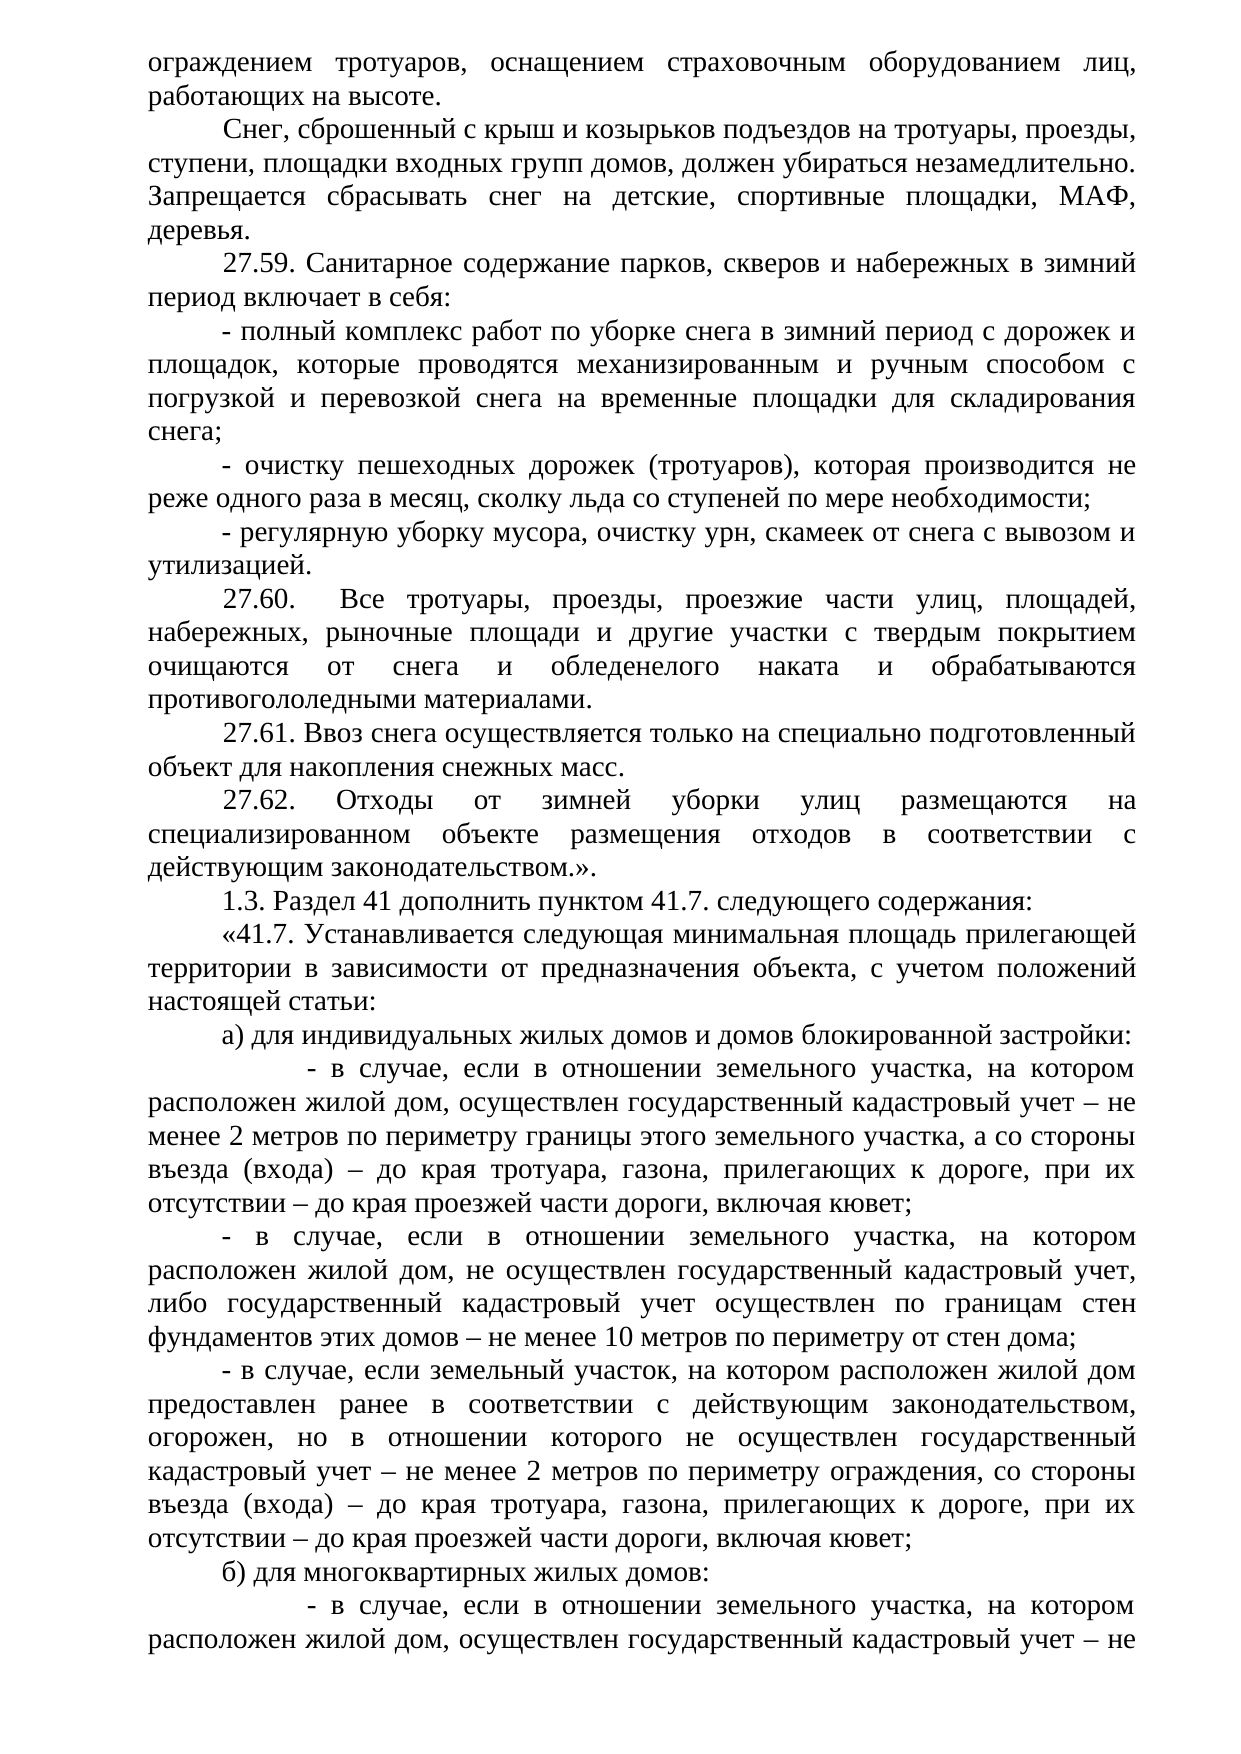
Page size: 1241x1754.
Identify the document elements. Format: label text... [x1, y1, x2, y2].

text а) для индивидуальных жилых домов и домов блокированной застройки: [148, 1017, 1137, 1051]
text - полный комплекс работ по уборке снега в зимний период с дорожек и площадок, которые проводятся механизированным и ручным способом с погрузкой и перевозкой снега на временные площадки для складирования снега; [148, 313, 1137, 447]
text - очистку пешеходных дорожек (тротуаров), которая производится не реже одного раза в месяц, сколку льда со ступеней по мере необходимости; [148, 447, 1137, 514]
text 27.61. Ввоз снега осуществляется только на специально подготовленный объект для накопления снежных масс. [148, 715, 1137, 782]
text 27.62. Отходы от зимней уборки улиц размещаются на специализированном объекте размещения отходов в соответствии с действующим законодательством.». [148, 782, 1137, 883]
text Снег, сброшенный с крыш и козырьков подъездов на тротуары, проезды, ступени, площадки входных групп домов, должен убираться незамедлительно. Запрещается сбрасывать снег на детские, спортивные площадки, МАФ, деревья. [148, 111, 1137, 246]
text «41.7. Устанавливается следующая минимальная площадь прилегающей территории в зависимости от предназначения объекта, с учетом положений настоящей статьи: [148, 916, 1137, 1017]
text - в случае, если в отношении земельного участка, на котором расположен жилой дом, осуществлен государственный кадастровый учет – не менее 2 метров по периметру границы этого земельного участка, а со стороны въезда (входа) – до края тротуара, газона, прилегающих к дороге, при их отсутствии – до края проезжей части дороги, включая кювет; [148, 1051, 1137, 1218]
text 27.59. Санитарное содержание парков, скверов и набережных в зимний период включает в себя: [148, 246, 1137, 313]
text 1.3. Раздел 41 дополнить пунктом 41.7. следующего содержания: [148, 883, 1137, 916]
text - в случае, если в отношении земельного участка, на котором расположен жилой дом, не осуществлен государственный кадастровый учет, либо государственный кадастровый учет осуществлен по границам стен фундаментов этих домов – не менее 10 метров по периметру от стен дома; [148, 1218, 1137, 1352]
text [148, 44, 1137, 111]
text 27.60. Все тротуары, проезды, проезжие части улиц, площадей, набережных, рыночные площади и другие участки с твердым покрытием очищаются от снега и обледенелого наката и обрабатываются противогололедными материалами. [148, 581, 1137, 715]
text б) для многоквартирных жилых домов: [148, 1554, 1137, 1587]
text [148, 1587, 1137, 1654]
text - регулярную уборку мусора, очистку урн, скамеек от снега с вывозом и утилизацией. [148, 514, 1137, 581]
text - в случае, если земельный участок, на котором расположен жилой дом предоставлен ранее в соответствии с действующим законодательством, огорожен, но в отношении которого не осуществлен государственный кадастровый учет – не менее 2 метров по периметру ограждения, со стороны въезда (входа) – до края тротуара, газона, прилегающих к дороге, при их отсутствии – до края проезжей части дороги, включая кювет; [148, 1352, 1137, 1554]
